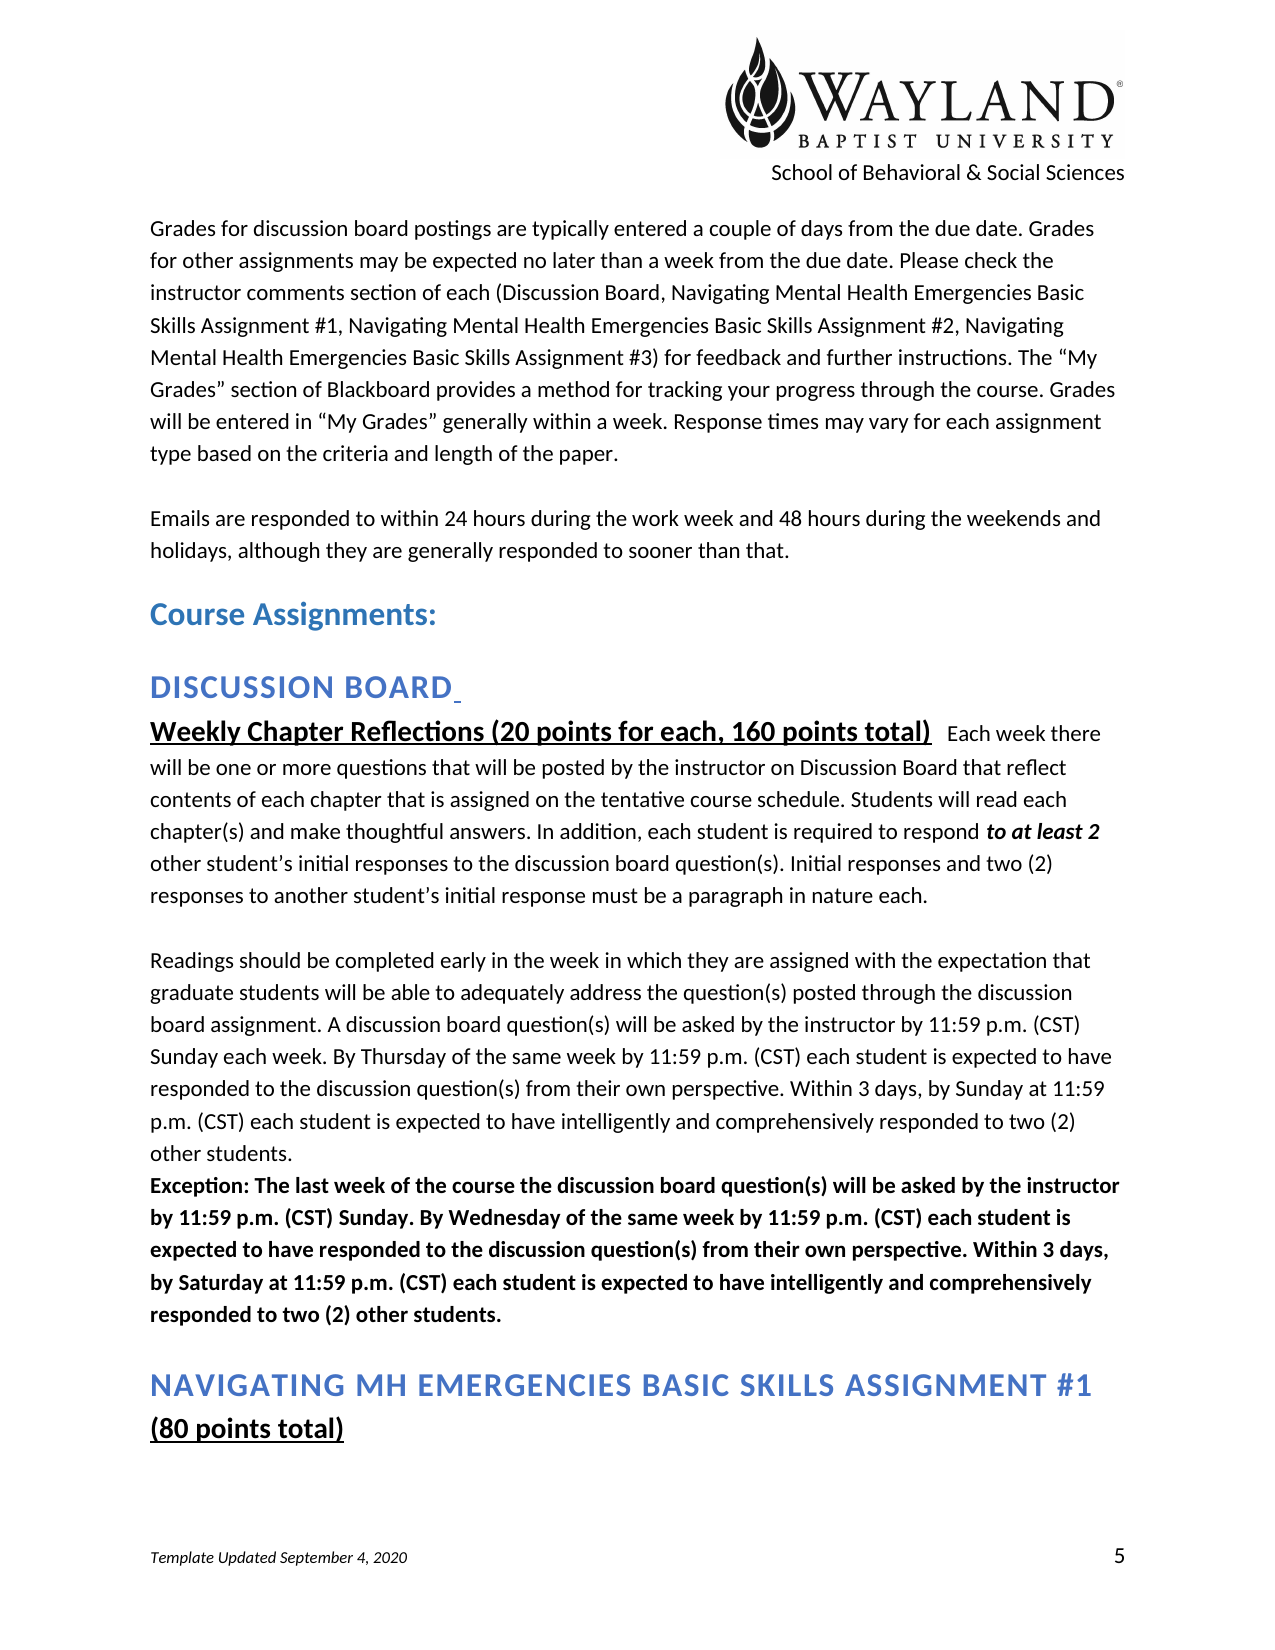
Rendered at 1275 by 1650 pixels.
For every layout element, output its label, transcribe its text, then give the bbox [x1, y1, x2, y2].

text Readings should be completed early in the week in which they are assigned with the expectation that graduate students will be able to adequately address the question(s) posted through the discussion board assignment. A discussion board question(s) will be asked by the instructor by 11:59 p.m. (CST) Sunday each week. By Thursday of the same week by 11:59 p.m. (CST) each student is expected to have responded to the discussion question(s) from their own perspective. Within 3 days, by Sunday at 11:59 p.m. (CST) each student is expected to have intelligently and comprehensively responded to two (2) other students. [150, 946, 1125, 1167]
text Exception: The last week of the course the discussion board question(s) will be asked by the instructor by 11:59 p.m. (CST) Sunday. By Wednesday of the same week by 11:59 p.m. (CST) each student is expected to have responded to the discussion question(s) from their own perspective. Within 3 days, by Saturday at 11:59 p.m. (CST) each student is expected to have intelligently and comprehensively responded to two (2) other students. [150, 1171, 1125, 1328]
text Weekly Chapter Reflections (20 points for each, 160 points total) Each week there will be one or more questions that will be posted by the instructor on Discussion Board that reflect contents of each chapter that is assigned on the tentative course schedule. Students will read each chapter(s) and make thoughtful answers. In addition, each student is required to respond to at least 2 other student’s initial responses to the discussion board question(s). Initial responses and two (2) responses to another student’s initial response must be a paragraph in nature each. [150, 713, 1125, 909]
text Grades for discussion board postings are typically entered a couple of days from the due date. Grades for other assignments may be expected no later than a week from the due date. Please check the instructor comments section of each (Discussion Board, Navigating Mental Health Emergencies Basic Skills Assignment #1, Navigating Mental Health Emergencies Basic Skills Assignment #2, Navigating Mental Health Emergencies Basic Skills Assignment #3) for feedback and further instructions. The “My Grades” section of Blackboard provides a method for tracking your progress through the course. Grades will be entered in “My Grades” generally within a week. Response times may vary for each assignment type based on the criteria and length of the paper. [150, 214, 1125, 467]
text DISCUSSION BOARD [150, 666, 1125, 707]
text NAVIGATING MH EMERGENCIES BASIC SKILLS ASSIGNMENT #1 (80 points total) [150, 1364, 1125, 1446]
text Emails are responded to within 24 hours during the work week and 48 hours during the weekends and holidays, although they are generally responded to sooner than that. [150, 504, 1125, 564]
subtitle Course Assignments: [150, 593, 1125, 634]
picture [720, 30, 1125, 159]
